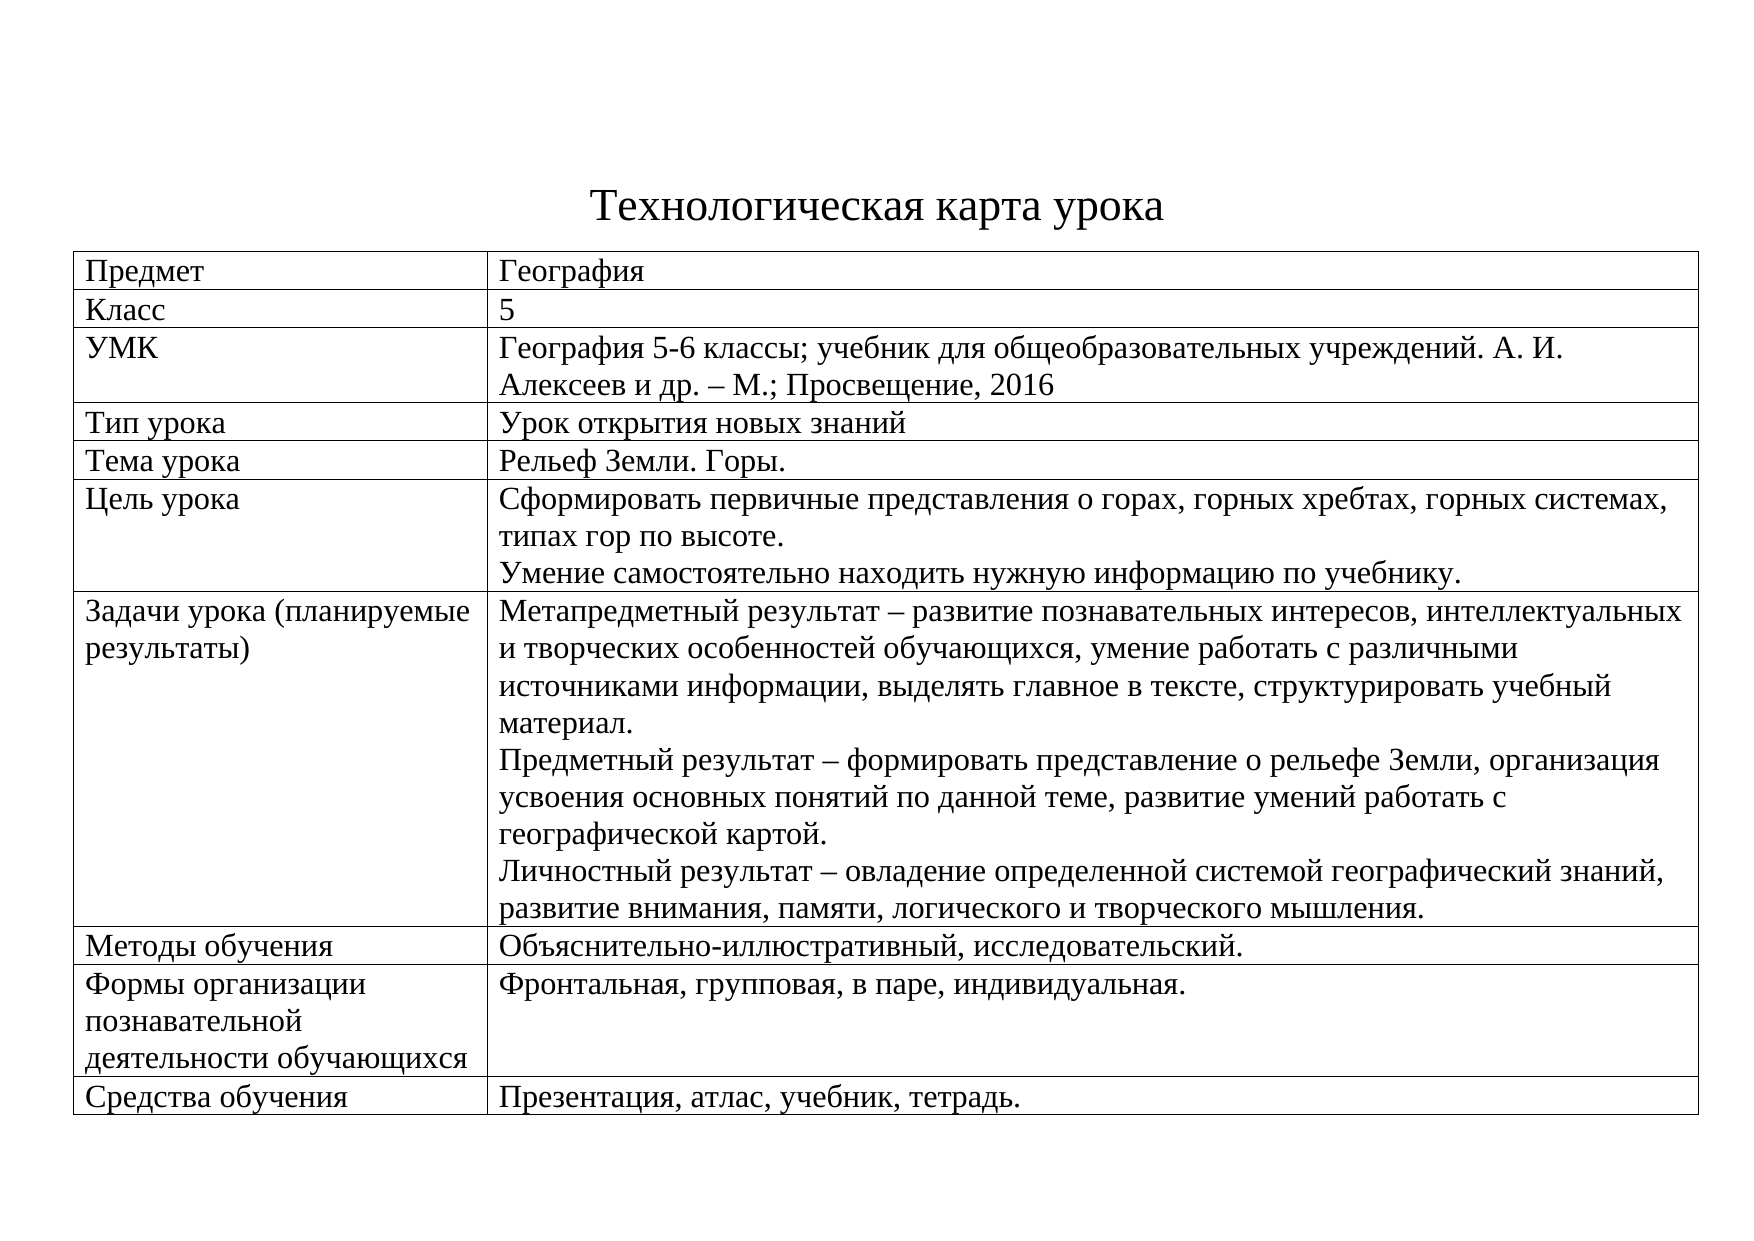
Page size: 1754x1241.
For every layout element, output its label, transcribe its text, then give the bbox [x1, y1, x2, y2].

table_header Предмет [74, 252, 487, 289]
table_cell Задачи урока (планируемые результаты) [74, 592, 487, 926]
table_cell Методы обучения [74, 927, 487, 964]
table_cell Объяснительно-иллюстративный, исследовательский. [488, 927, 1698, 964]
table_cell Презентация, атлас, учебник, тетрадь. [488, 1077, 1698, 1114]
table_cell Формы организации познавательной деятельности обучающихся [74, 965, 487, 1076]
table_cell Рельеф Земли. Горы. [488, 441, 1698, 478]
table_cell Цель урока [74, 480, 487, 591]
table_cell Тип урока [74, 403, 487, 440]
table_cell Тема урока [74, 441, 487, 478]
table_cell Класс [74, 290, 487, 327]
table_cell Фронтальная, групповая, в паре, индивидуальная. [488, 965, 1698, 1076]
table_cell Средства обучения [74, 1077, 487, 1114]
table_cell УМК [74, 328, 487, 402]
text Технологическая карта урока [118, 177, 1636, 230]
table_cell 5 [488, 290, 1698, 327]
table_cell География 5-6 классы; учебник для общеобразовательных учреждений. А. И. Алексеев и др. – М.; Просвещение, 2016 [488, 328, 1698, 402]
table_cell Сформировать первичные представления о горах, горных хребтах, горных системах, типах гор по высоте. Умение самостоятельно находить нужную информацию по учебнику. [488, 480, 1698, 591]
table_cell Метапредметный результат – развитие познавательных интересов, интеллектуальных и творческих особенностей обучающихся, умение работать с различными источниками информации, выделять главное в тексте, структурировать учебный материал. Предметный результат – формировать представление о рельефе Земли, организация усвоения основных понятий по данной теме, развитие умений работать с географической картой. Личностный результат – овладение определенной системой географический знаний, развитие внимания, памяти, логического и творческого мышления. [488, 592, 1698, 926]
table_header География [488, 252, 1698, 289]
table_cell Урок открытия новых знаний [488, 403, 1698, 440]
